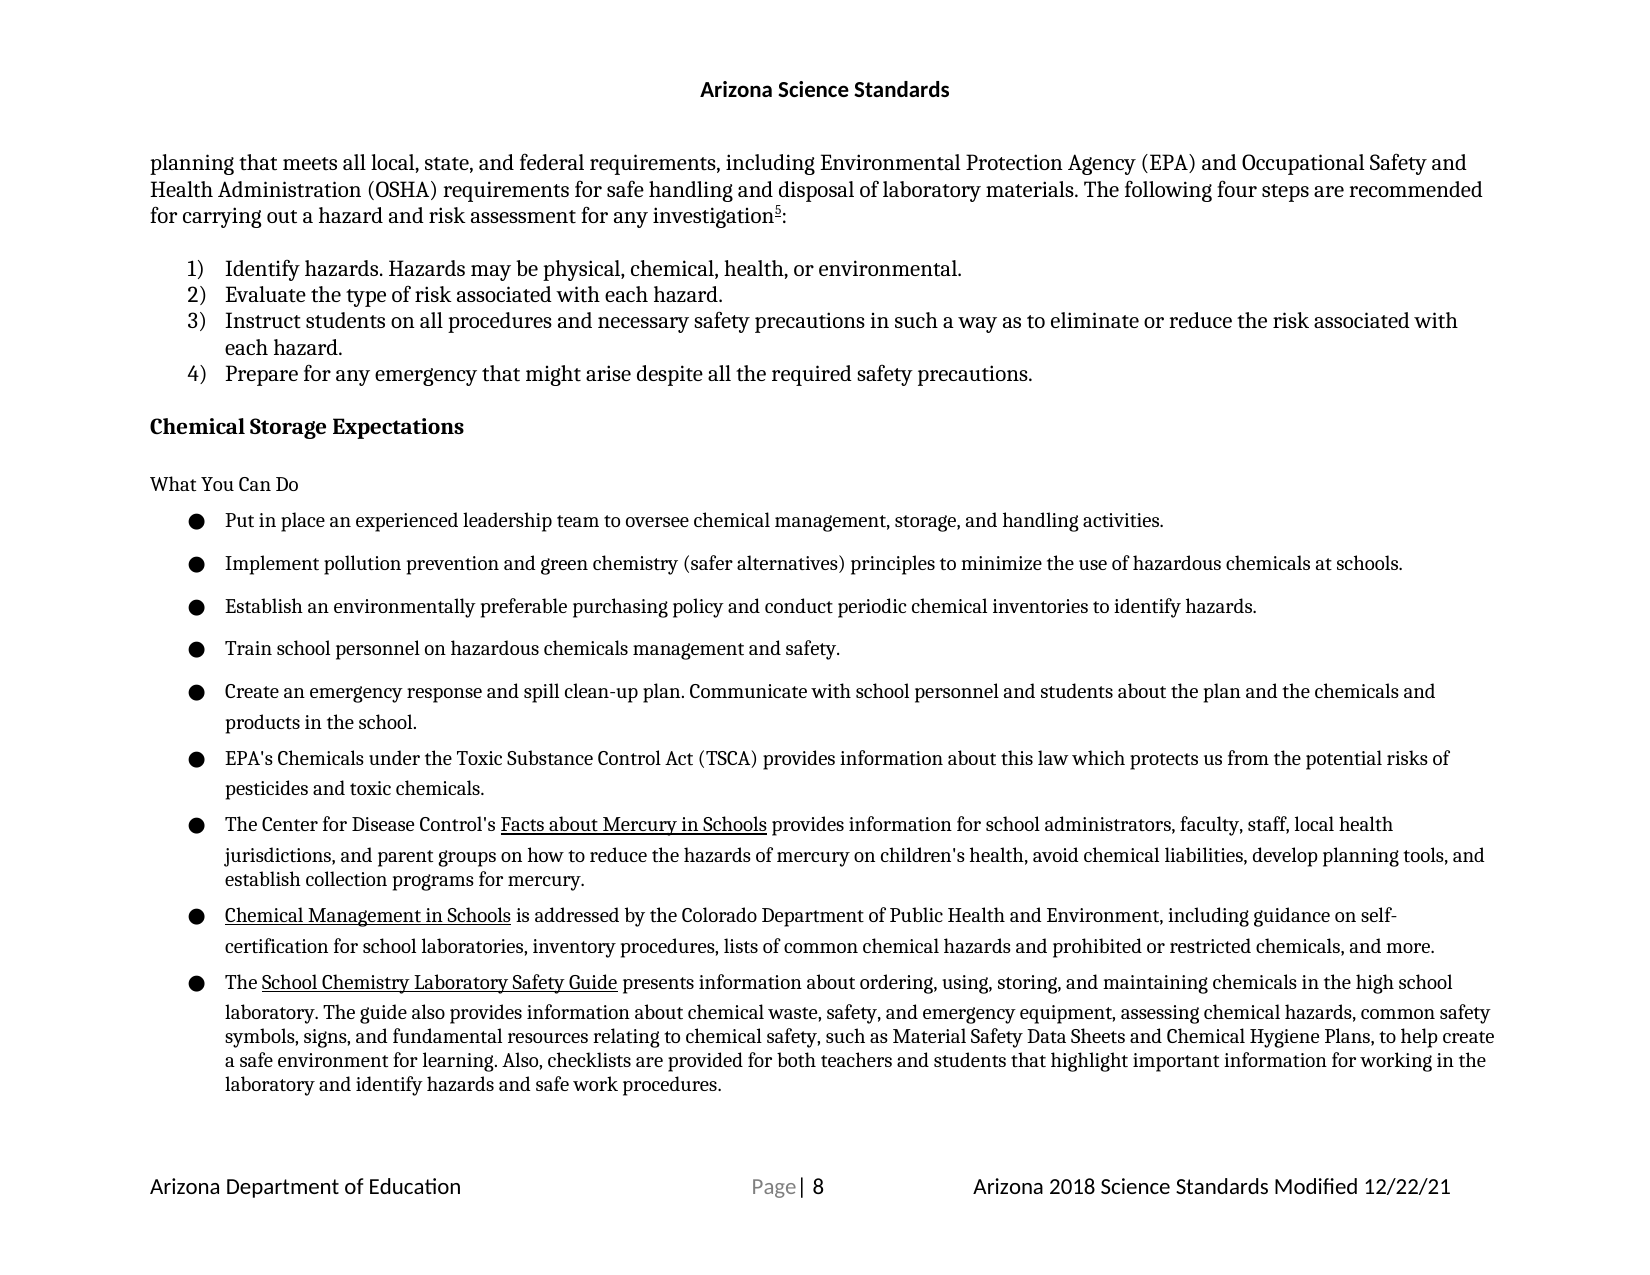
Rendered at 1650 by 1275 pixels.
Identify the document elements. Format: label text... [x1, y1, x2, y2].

list The Center for Disease Control's Facts about Mercury in Schools provides information for school administrators, faculty, staff, local health jurisdictions, and parent groups on how to reduce the hazards of mercury on children's health, avoid chemical liabilities, develop planning tools, and establish collection programs for mercury. [187, 801, 1500, 892]
list Prepare for any emergency that might arise despite all the required safety precautions. [187, 361, 1500, 387]
list Instruct students on all procedures and necessary safety precautions in such a way as to eliminate or reduce the risk associated with each hazard. [187, 308, 1500, 361]
text What You Can Do [150, 473, 1500, 497]
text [150, 150, 1500, 229]
list Chemical Management in Schools is addressed by the Colorado Department of Public Health and Environment, including guidance on self-certification for school laboratories, inventory procedures, lists of common chemical hazards and prohibited or restricted chemicals, and more. [187, 892, 1500, 958]
list The School Chemistry Laboratory Safety Guide presents information about ordering, using, storing, and maintaining chemicals in the high school laboratory. The guide also provides information about chemical waste, safety, and emergency equipment, assessing chemical hazards, common safety symbols, signs, and fundamental resources relating to chemical safety, such as Material Safety Data Sheets and Chemical Hygiene Plans, to help create a safe environment for learning. Also, checklists are provided for both teachers and students that highlight important information for working in the laboratory and identify hazards and safe work procedures. [187, 958, 1500, 1097]
list EPA's Chemicals under the Toxic Substance Control Act (TSCA) provides information about this law which protects us from the potential risks of pesticides and toxic chemicals. [187, 734, 1500, 801]
list Train school personnel on hazardous chemicals management and safety. [187, 625, 1500, 668]
list Create an emergency response and spill clean-up plan. Communicate with school personnel and students about the plan and the chemicals and products in the school. [187, 668, 1500, 734]
list Evaluate the type of risk associated with each hazard. [187, 282, 1500, 308]
subtitle Chemical Storage Expectations [150, 413, 1500, 440]
list Implement pollution prevention and green chemistry (safer alternatives) principles to minimize the use of hazardous chemicals at schools. [187, 539, 1500, 582]
list Identify hazards. Hazards may be physical, chemical, health, or environmental. [187, 255, 1500, 282]
list Establish an environmentally preferable purchasing policy and conduct periodic chemical inventories to identify hazards. [187, 582, 1500, 625]
list Put in place an experienced leadership team to oversee chemical management, storage, and handling activities. [187, 497, 1500, 539]
